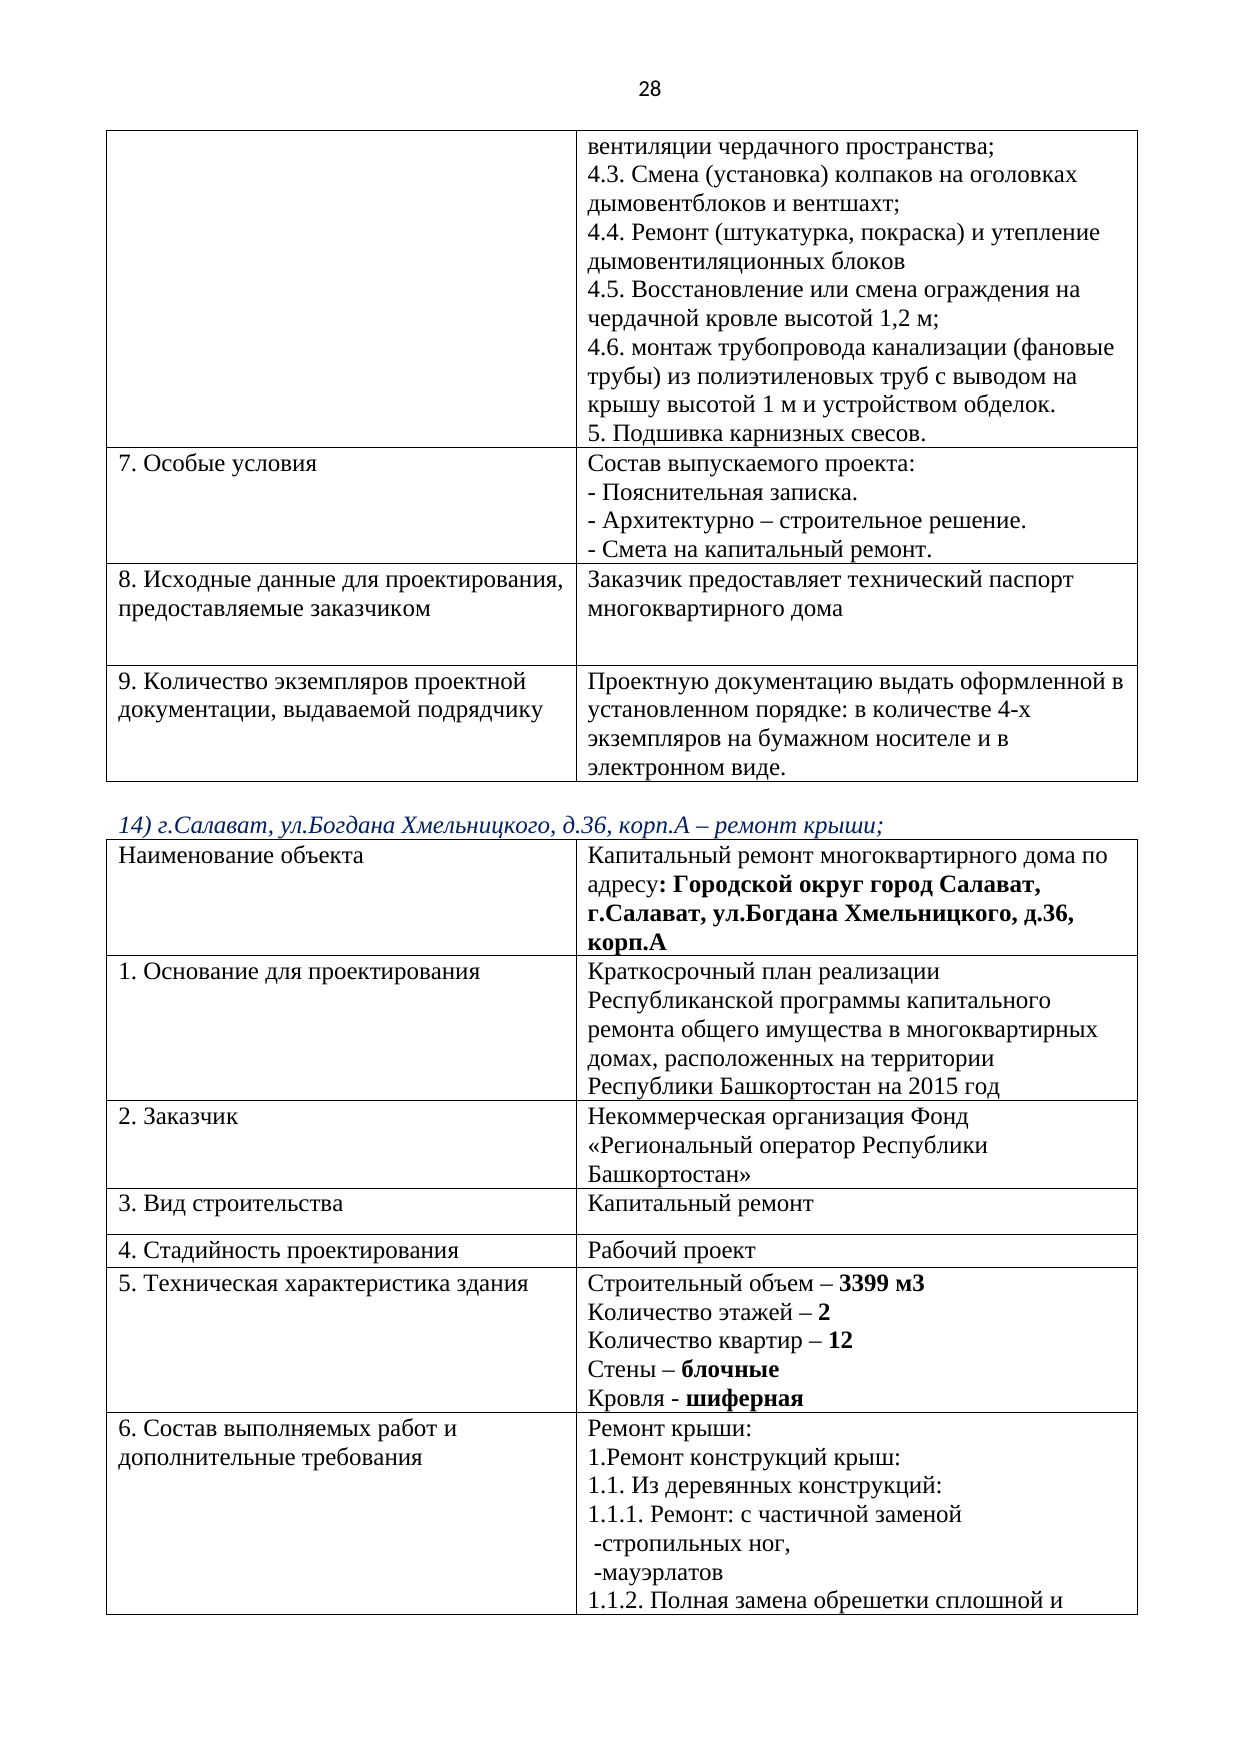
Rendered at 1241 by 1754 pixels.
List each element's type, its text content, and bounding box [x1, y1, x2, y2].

table_cell Капитальный ремонт [577, 1189, 1137, 1234]
table_cell 2. Заказчик [107, 1101, 576, 1187]
table_cell Заказчик предоставляет технический паспорт многоквартирного дома [577, 564, 1137, 665]
table_cell 3. Вид строительства [107, 1189, 576, 1234]
table_cell 9. Количество экземпляров проектной документации, выдаваемой подрядчику [107, 666, 576, 781]
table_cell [107, 131, 576, 447]
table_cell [577, 1413, 1137, 1614]
text 14) г.Салават, ул.Богдана Хмельницкого, д.36, корп.А – ремонт крыши; [118, 811, 1181, 839]
table_cell 1. Основание для проектирования [107, 956, 576, 1100]
table_cell Краткосрочный план реализации Республиканской программы капитального ремонта общего имущества в многоквартирных домах, расположенных на территории Республики Башкортостан на 2015 год [577, 956, 1137, 1100]
table_cell 4. Стадийность проектирования [107, 1235, 576, 1267]
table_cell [107, 1413, 576, 1614]
table_cell Строительный объем – 3399 м3 Количество этажей – 2 Количество квартир – 12 Стены – блочные Кровля - шиферная [577, 1268, 1137, 1412]
table_cell 5. Техническая характеристика здания [107, 1268, 576, 1412]
table_header Капитальный ремонт многоквартирного дома по адресу: Городской округ город Салават, г.Салават, ул.Богдана Хмельницкого, д.36, корп.А [577, 840, 1137, 955]
table_cell Состав выпускаемого проекта: - Пояснительная записка. - Архитектурно – строительное решение. - Смета на капитальный ремонт. [577, 448, 1137, 563]
table_cell Проектную документацию выдать оформленной в установленном порядке: в количестве 4-х экземпляров на бумажном носителе и в электронном виде. [577, 666, 1137, 781]
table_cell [577, 131, 1137, 447]
table_header Наименование объекта [107, 840, 576, 955]
table_cell 7. Особые условия [107, 448, 576, 563]
table_cell Рабочий проект [577, 1235, 1137, 1267]
table_cell 8. Исходные данные для проектирования, предоставляемые заказчиком [107, 564, 576, 665]
table_cell Некоммерческая организация Фонд «Региональный оператор Республики Башкортостан» [577, 1101, 1137, 1187]
